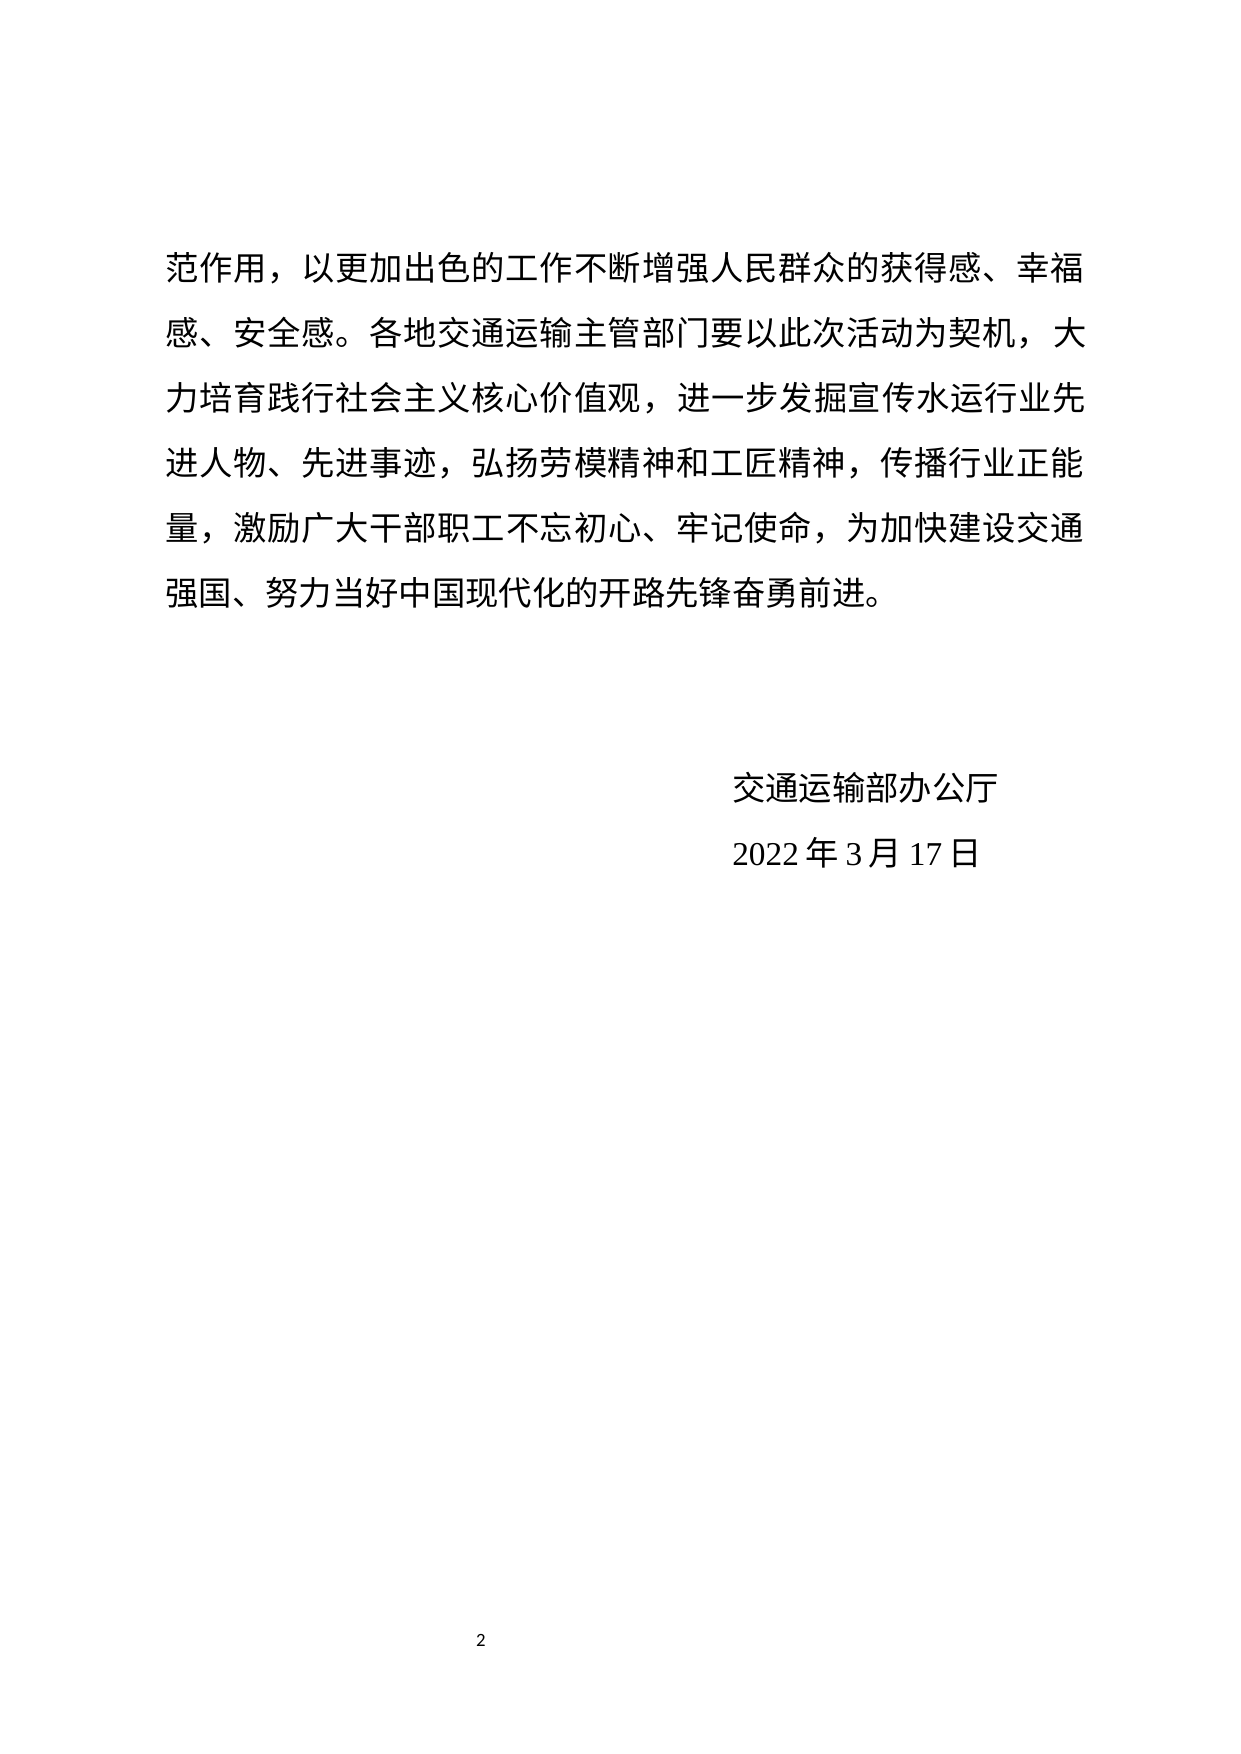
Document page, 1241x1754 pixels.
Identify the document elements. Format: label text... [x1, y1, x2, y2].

text 交通运输部办公厅 [165, 753, 1087, 818]
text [165, 233, 1087, 623]
text 2022年3月17日 [165, 818, 1087, 883]
